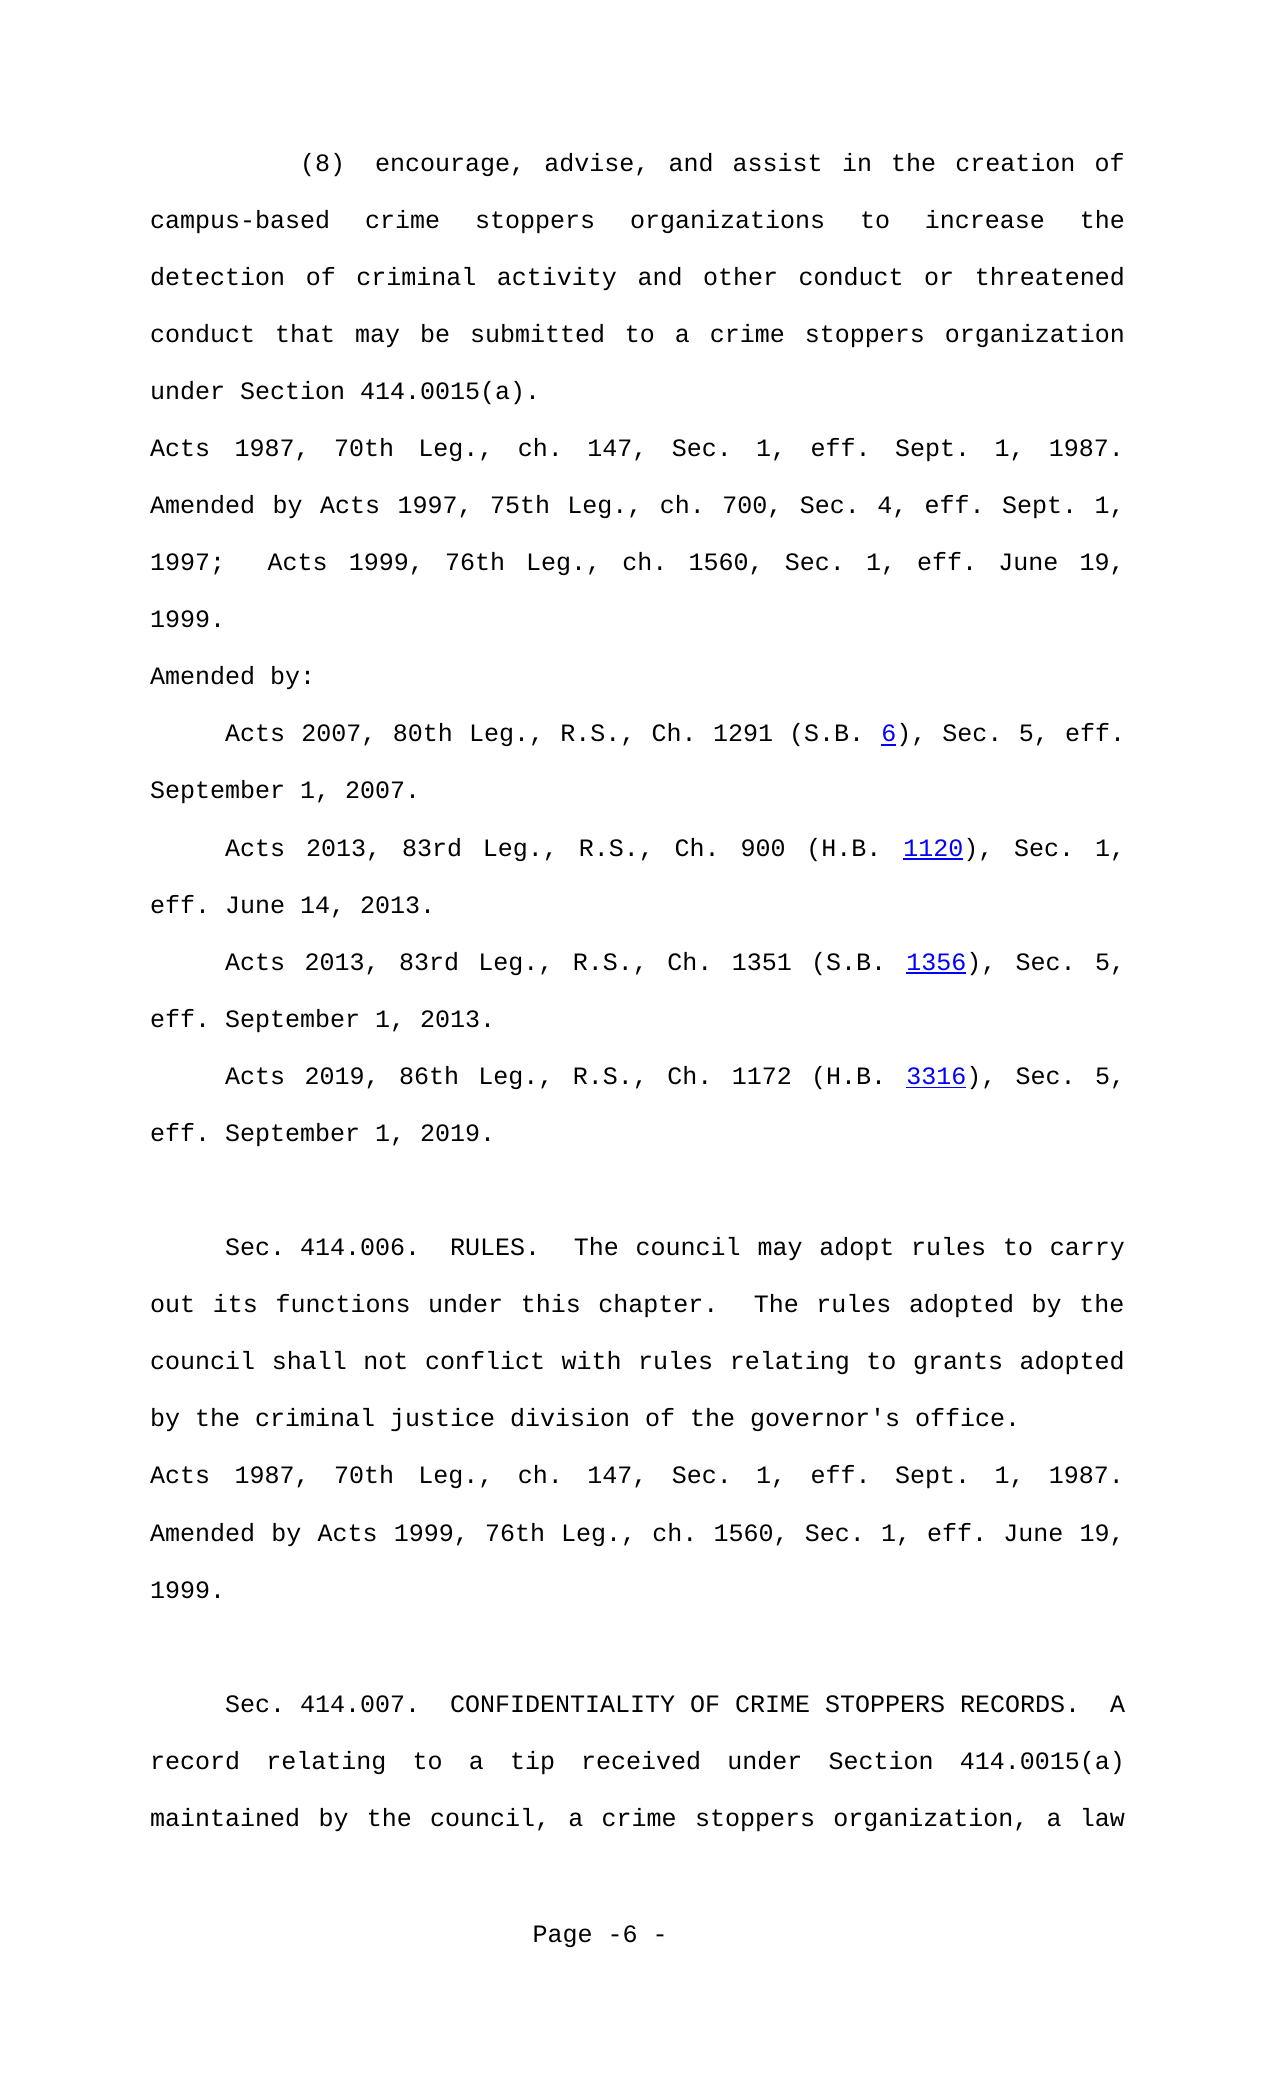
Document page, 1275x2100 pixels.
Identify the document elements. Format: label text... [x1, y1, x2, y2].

text Sec. 414.006. RULES. The council may adopt rules to carry out its functions under this chapter. The rules adopted by the council shall not conflict with rules relating to grants adopted by the criminal justice division of the governor's office. [150, 1234, 1125, 1434]
text Amended by: [150, 664, 1125, 692]
text Acts 2013, 83rd Leg., R.S., Ch. 900 (H.B. 1120), Sec. 1, eff. June 14, 2013. [150, 835, 1125, 921]
text Acts 1987, 70th Leg., ch. 147, Sec. 1, eff. Sept. 1, 1987. Amended by Acts 1997, 75th Leg., ch. 700, Sec. 4, eff. Sept. 1, 1997; Acts 1999, 76th Leg., ch. 1560, Sec. 1, eff. June 19, 1999. [150, 435, 1125, 635]
text Acts 2007, 80th Leg., R.S., Ch. 1291 (S.B. 6), Sec. 5, eff. September 1, 2007. [150, 721, 1125, 806]
text Acts 1987, 70th Leg., ch. 147, Sec. 1, eff. Sept. 1, 1987. Amended by Acts 1999, 76th Leg., ch. 1560, Sec. 1, eff. June 19, 1999. [150, 1463, 1125, 1606]
text Acts 2013, 83rd Leg., R.S., Ch. 1351 (S.B. 1356), Sec. 5, eff. September 1, 2013. [150, 949, 1125, 1035]
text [150, 1691, 1125, 1834]
text (8) encourage, advise, and assist in the creation of campus-based crime stoppers organizations to increase the detection of criminal activity and other conduct or threatened conduct that may be submitted to a crime stoppers organization under Section 414.0015(a). [150, 150, 1125, 407]
text Acts 2019, 86th Leg., R.S., Ch. 1172 (H.B. 3316), Sec. 5, eff. September 1, 2019. [150, 1063, 1125, 1149]
